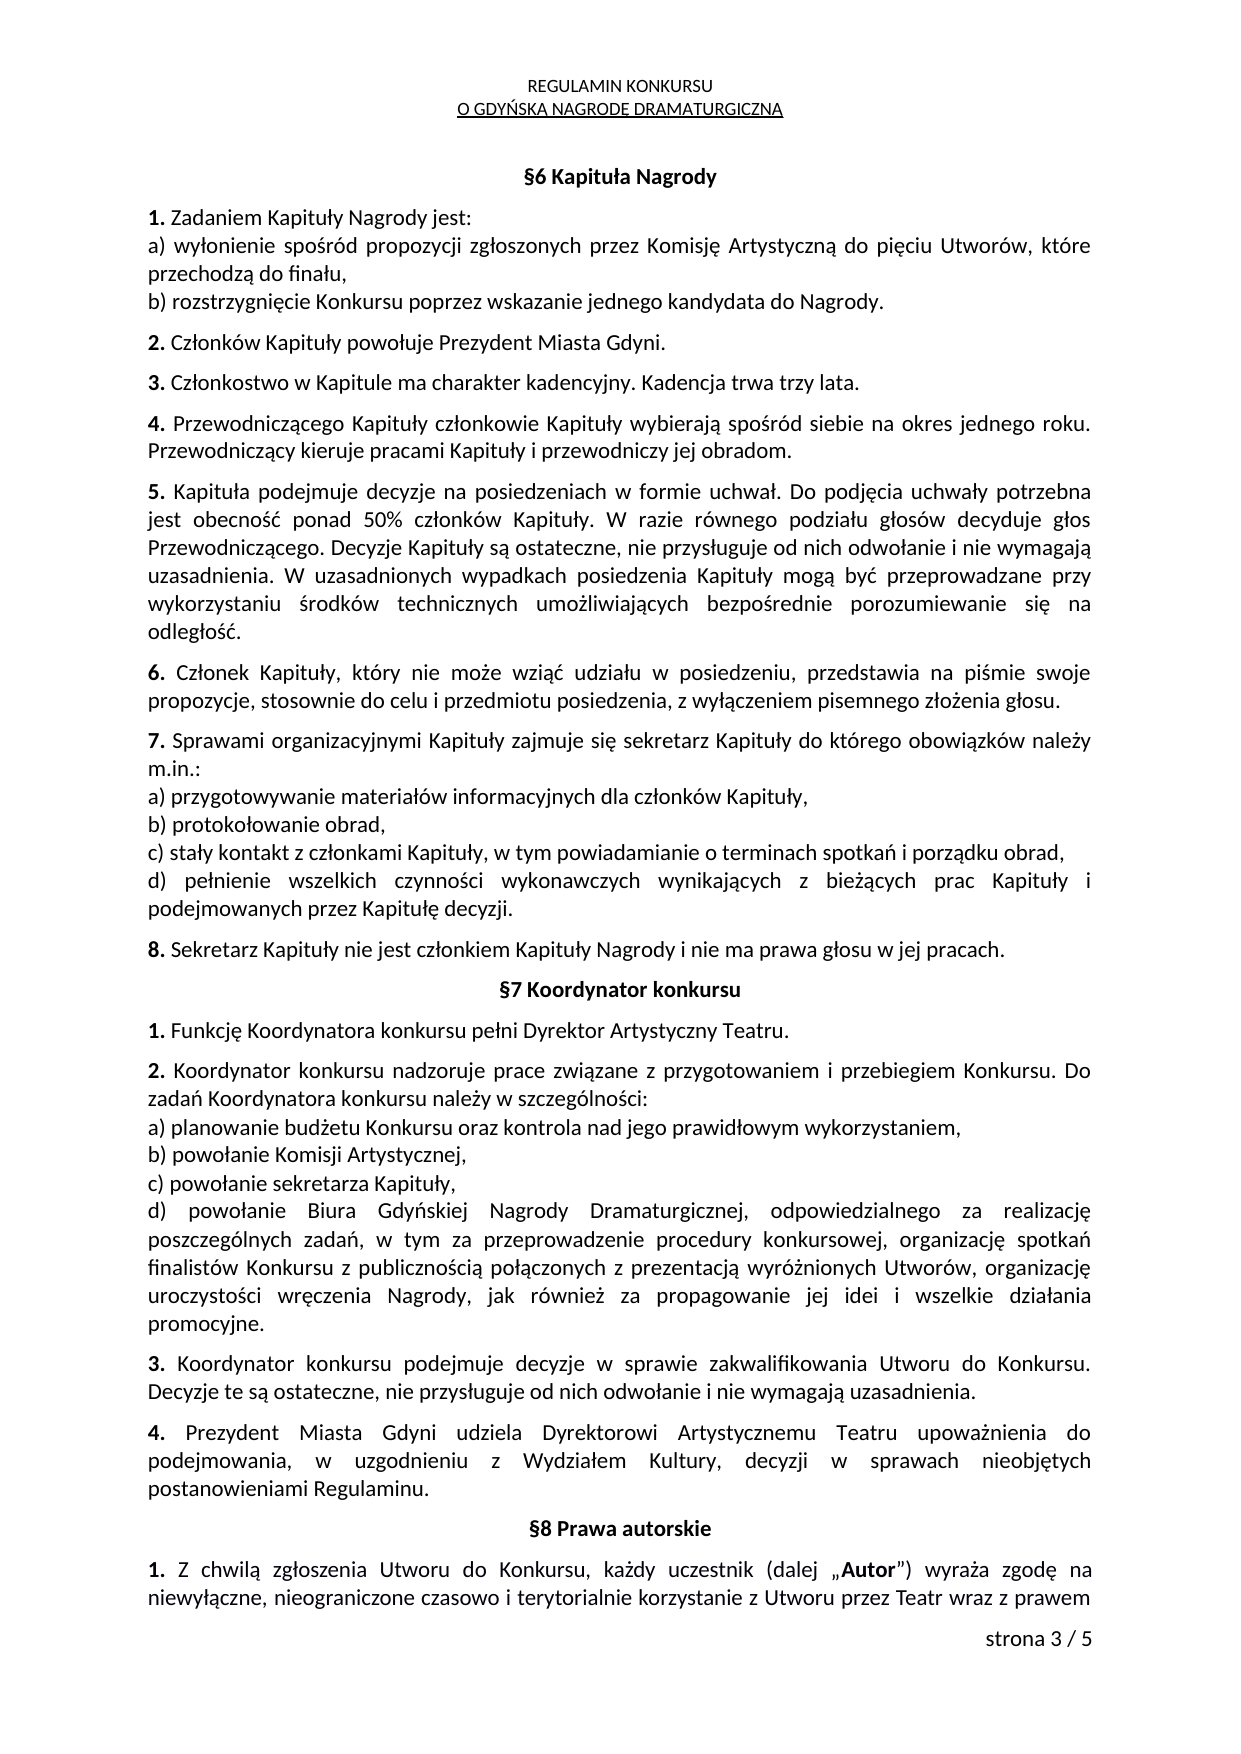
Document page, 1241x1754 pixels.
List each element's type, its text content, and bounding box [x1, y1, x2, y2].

text 1. Funkcję Koordynatora konkursu pełni Dyrektor Artystyczny Teatru. [148, 1016, 1093, 1044]
text b) protokołowanie obrad, [148, 810, 1093, 838]
text c) stały kontakt z członkami Kapituły, w tym powiadamianie o terminach spotkań i porządku obrad, [148, 838, 1093, 866]
text 2. Koordynator konkursu nadzoruje prace związane z przygotowaniem i przebiegiem Konkursu. Do zadań Koordynatora konkursu należy w szczególności: [148, 1057, 1093, 1113]
text §7 Koordynator konkursu [148, 976, 1093, 1003]
text 2. Członków Kapituły powołuje Prezydent Miasta Gdyni. [148, 328, 1093, 356]
text 7. Sprawami organizacyjnymi Kapituły zajmuje się sekretarz Kapituły do którego obowiązków należy m.in.: a) przygotowywanie materiałów informacyjnych dla członków Kapituły, [148, 726, 1093, 810]
text b) rozstrzygnięcie Konkursu poprzez wskazanie jednego kandydata do Nagrody. [148, 287, 1093, 315]
text 4. Przewodniczącego Kapituły członkowie Kapituły wybierają spośród siebie na okres jednego roku. Przewodniczący kieruje pracami Kapituły i przewodniczy jej obradom. [148, 409, 1093, 465]
text a) wyłonienie spośród propozycji zgłoszonych przez Komisję Artystyczną do pięciu Utworów, które przechodzą do finału, [148, 231, 1093, 287]
text §8 Prawa autorskie [148, 1514, 1093, 1542]
text 3. Koordynator konkursu podejmuje decyzje w sprawie zakwalifikowania Utworu do Konkursu. Decyzje te są ostateczne, nie przysługuje od nich odwołanie i nie wymagają uzasadnienia. [148, 1349, 1093, 1405]
text 5. Kapituła podejmuje decyzje na posiedzeniach w formie uchwał. Do podjęcia uchwały potrzebna jest obecność ponad 50% członków Kapituły. W razie równego podziału głosów decyduje głos Przewodniczącego. Decyzje Kapituły są ostateczne, nie przysługuje od nich odwołanie i nie wymagają uzasadnienia. W uzasadnionych wypadkach posiedzenia Kapituły mogą być przeprowadzane przy wykorzystaniu środków technicznych umożliwiających bezpośrednie porozumiewanie się na odległość. [148, 477, 1093, 645]
text 4. Prezydent Miasta Gdyni udziela Dyrektorowi Artystycznemu Teatru upoważnienia do podejmowania, w uzgodnieniu z Wydziałem Kultury, decyzji w sprawach nieobjętych postanowieniami Regulaminu. [148, 1418, 1093, 1502]
text c) powołanie sekretarza Kapituły, [148, 1169, 1093, 1197]
text §6 Kapituła Nagrody [148, 162, 1093, 191]
text d) pełnienie wszelkich czynności wykonawczych wynikających z bieżących prac Kapituły i podejmowanych przez Kapitułę decyzji. [148, 866, 1093, 922]
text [148, 1555, 1093, 1611]
text 6. Członek Kapituły, który nie może wziąć udziału w posiedzeniu, przedstawia na piśmie swoje propozycje, stosownie do celu i przedmiotu posiedzenia, z wyłączeniem pisemnego złożenia głosu. [148, 658, 1093, 714]
text 1. Zadaniem Kapituły Nagrody jest: [148, 203, 1093, 231]
text a) planowanie budżetu Konkursu oraz kontrola nad jego prawidłowym wykorzystaniem, [148, 1113, 1093, 1141]
text 8. Sekretarz Kapituły nie jest członkiem Kapituły Nagrody i nie ma prawa głosu w jej pracach. [148, 935, 1093, 963]
text d) powołanie Biura Gdyńskiej Nagrody Dramaturgicznej, odpowiedzialnego za realizację poszczególnych zadań, w tym za przeprowadzenie procedury konkursowej, organizację spotkań finalistów Konkursu z publicznością połączonych z prezentacją wyróżnionych Utworów, organizację uroczystości wręczenia Nagrody, jak również za propagowanie jej idei i wszelkie działania promocyjne. [148, 1197, 1093, 1337]
text 3. Członkostwo w Kapitule ma charakter kadencyjny. Kadencja trwa trzy lata. [148, 368, 1093, 396]
text b) powołanie Komisji Artystycznej, [148, 1141, 1093, 1169]
